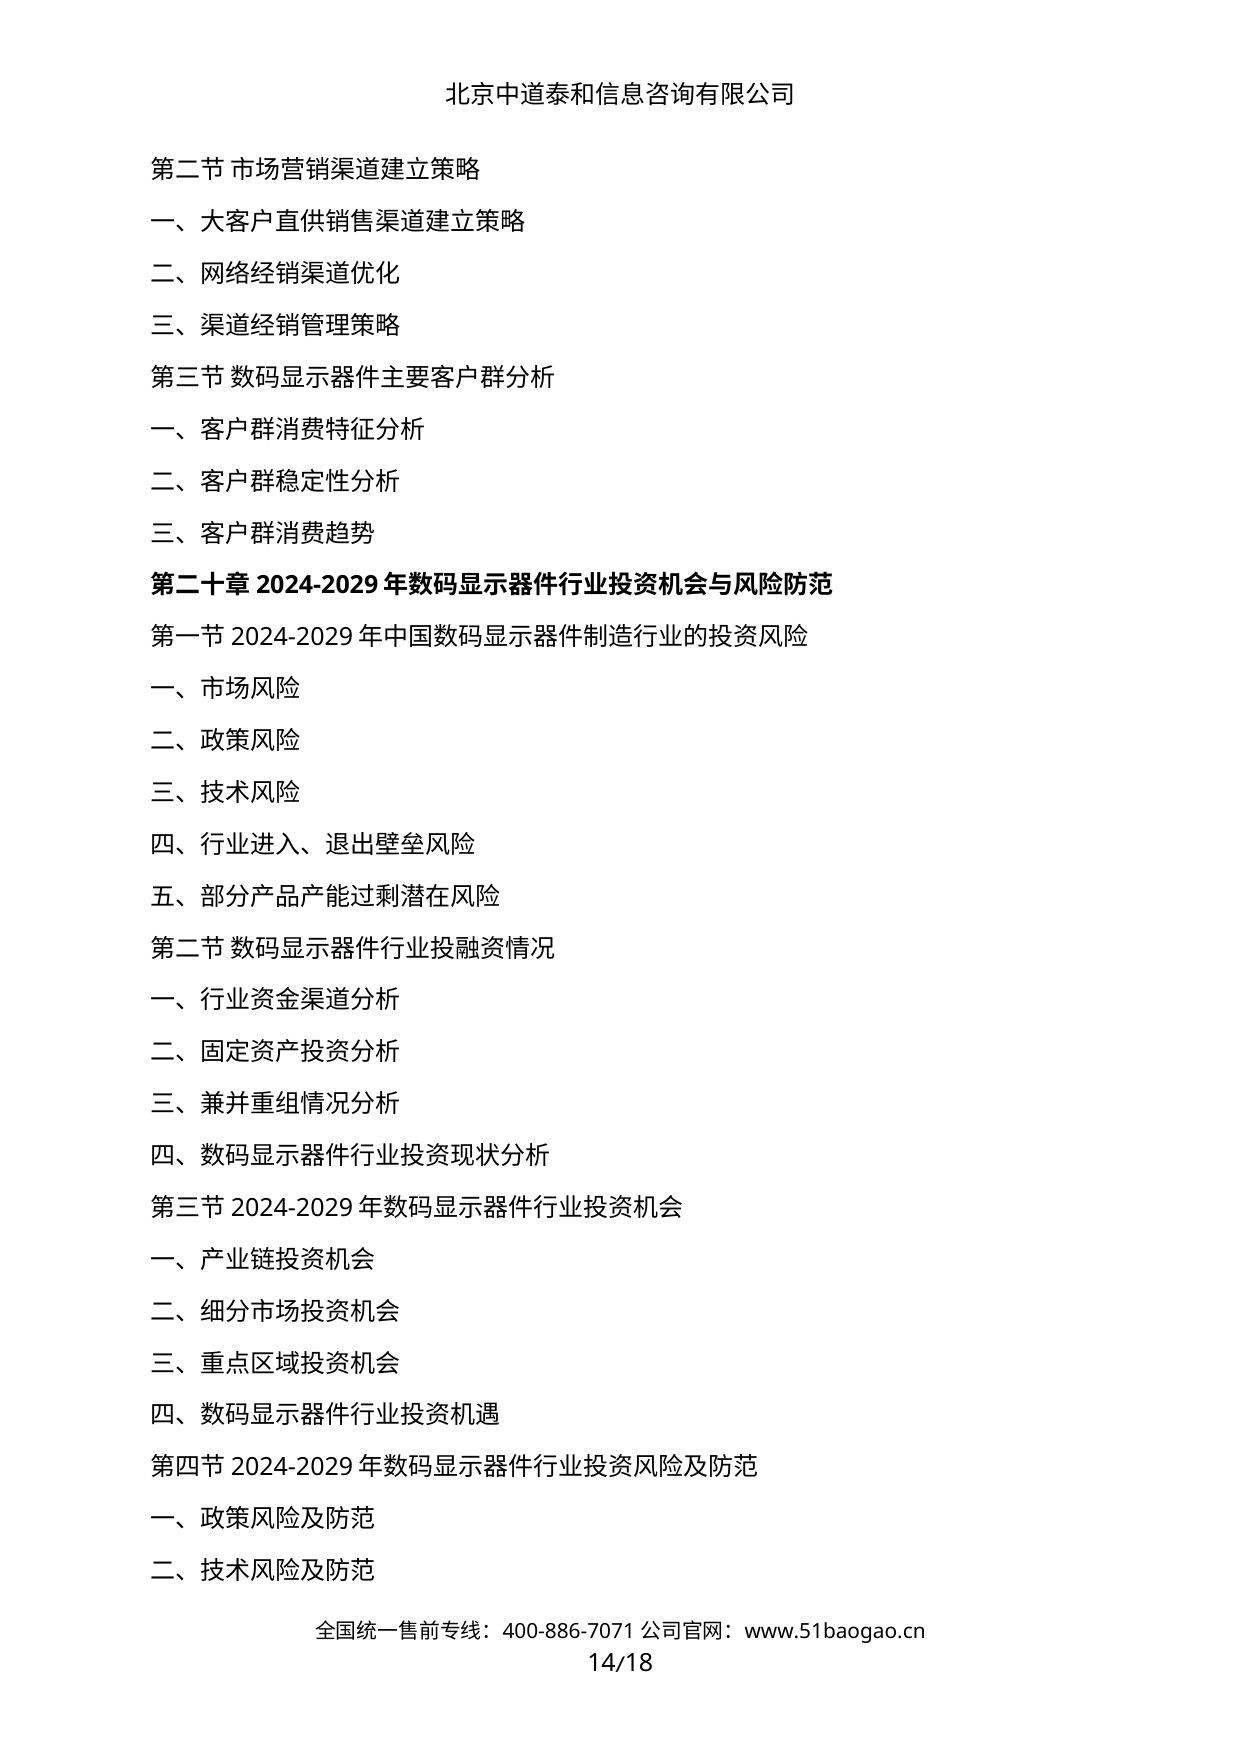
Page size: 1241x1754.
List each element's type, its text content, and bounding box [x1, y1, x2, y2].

text 一、大客户直供销售渠道建立策略 [150, 202, 1090, 238]
text 二、网络经销渠道优化 [150, 254, 1090, 290]
text 二、技术风险及防范 [150, 1551, 1090, 1587]
text 一、行业资金渠道分析 [150, 980, 1090, 1016]
text 一、客户群消费特征分析 [150, 409, 1090, 446]
text 二、固定资产投资分析 [150, 1032, 1090, 1068]
text 第四节 2024-2029年数码显示器件行业投资风险及防范 [150, 1447, 1090, 1483]
text 一、市场风险 [150, 669, 1090, 705]
text 三、重点区域投资机会 [150, 1343, 1090, 1379]
text 三、技术风险 [150, 772, 1090, 809]
text 一、政策风险及防范 [150, 1499, 1090, 1535]
text 三、渠道经销管理策略 [150, 306, 1090, 342]
text 四、行业进入、退出壁垒风险 [150, 824, 1090, 861]
text 四、数码显示器件行业投资现状分析 [150, 1136, 1090, 1172]
text 二、政策风险 [150, 721, 1090, 757]
text 第一节 2024-2029年中国数码显示器件制造行业的投资风险 [150, 617, 1090, 653]
text 第二节 数码显示器件行业投融资情况 [150, 928, 1090, 964]
text 三、客户群消费趋势 [150, 513, 1090, 549]
text 五、部分产品产能过剩潜在风险 [150, 876, 1090, 912]
text 第二节 市场营销渠道建立策略 [150, 150, 1090, 186]
text 二、客户群稳定性分析 [150, 461, 1090, 497]
text 四、数码显示器件行业投资机遇 [150, 1395, 1090, 1431]
text 二、细分市场投资机会 [150, 1291, 1090, 1327]
text 一、产业链投资机会 [150, 1239, 1090, 1276]
text 第三节 数码显示器件主要客户群分析 [150, 357, 1090, 394]
text 三、兼并重组情况分析 [150, 1084, 1090, 1120]
text 第二十章 2024-2029年数码显示器件行业投资机会与风险防范 [150, 565, 1090, 601]
text 第三节 2024-2029年数码显示器件行业投资机会 [150, 1187, 1090, 1224]
